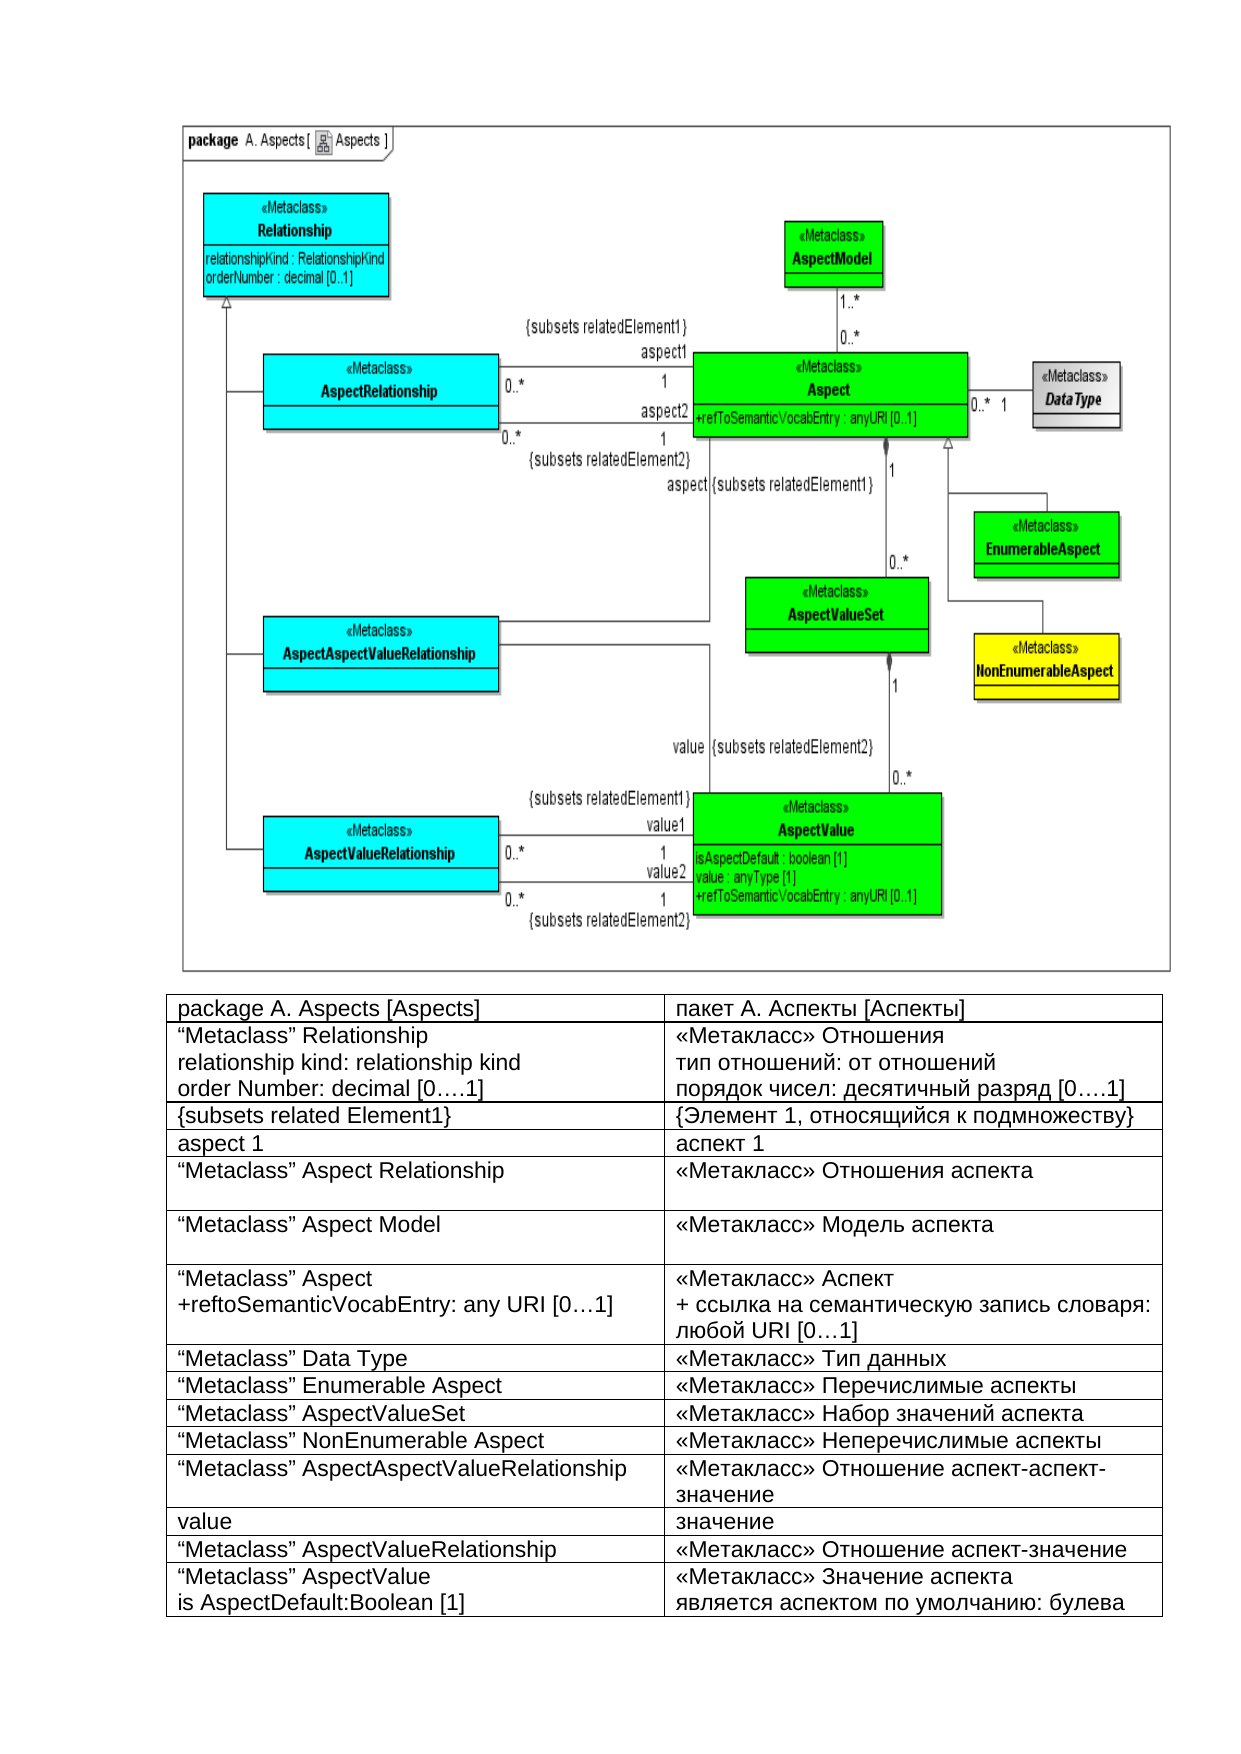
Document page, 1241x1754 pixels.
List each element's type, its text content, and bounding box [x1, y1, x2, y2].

table_cell “Metaclass” Aspect Relationship [167, 1157, 664, 1210]
table_cell value [167, 1508, 664, 1534]
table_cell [167, 1563, 664, 1616]
table_cell «Метакласс» Отношения тип отношений: от отношений порядок чисел: десятичный разряд [0….1] [665, 1023, 1162, 1101]
table_cell “Metaclass” Data Type [167, 1345, 664, 1371]
table_cell “Metaclass” Aspect Model [167, 1211, 664, 1264]
table_cell “Metaclass” AspectValueSet [167, 1400, 664, 1426]
table_cell «Метакласс» Неперечислимые аспекты [665, 1427, 1162, 1453]
table_cell “Metaclass” NonEnumerable Aspect [167, 1427, 664, 1453]
picture [177, 118, 1186, 994]
table_cell «Метакласс» Модель аспекта [665, 1211, 1162, 1264]
table_cell «Метакласс» Отношение аспект-значение [665, 1536, 1162, 1562]
table_cell «Метакласс» Отношения аспекта [665, 1157, 1162, 1210]
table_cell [665, 1563, 1162, 1616]
table_cell “Metaclass” AspectAspectValueRelationship [167, 1455, 664, 1507]
table_cell «Метакласс» Отношение аспект-аспект-значение [665, 1455, 1162, 1507]
table_header package A. Aspects [Aspects] [167, 995, 664, 1021]
table_cell {Элемент 1, относящийся к подмножеству} [665, 1103, 1162, 1129]
table_cell “Metaclass” Relationship relationship kind: relationship kind order Number: decimal [0….1] [167, 1023, 664, 1101]
table_cell “Metaclass” Enumerable Aspect [167, 1372, 664, 1399]
table_cell аспект 1 [665, 1130, 1162, 1156]
table_cell «Метакласс» Тип данных [665, 1345, 1162, 1371]
table_cell “Metaclass” AspectValueRelationship [167, 1536, 664, 1562]
table_cell «Метакласс» Аспект + ссылка на семантическую запись словаря: любой URI [0…1] [665, 1265, 1162, 1344]
table_cell {subsets related Element1} [167, 1103, 664, 1129]
table_cell aspect 1 [167, 1130, 664, 1156]
table_header пакет A. Аспекты [Аспекты] [665, 995, 1162, 1021]
table_cell значение [665, 1508, 1162, 1534]
table_cell «Метакласс» Набор значений аспекта [665, 1400, 1162, 1426]
table_cell “Metaclass” Aspect +reftoSemanticVocabEntry: any URI [0…1] [167, 1265, 664, 1344]
table_cell «Метакласс» Перечислимые аспекты [665, 1372, 1162, 1399]
